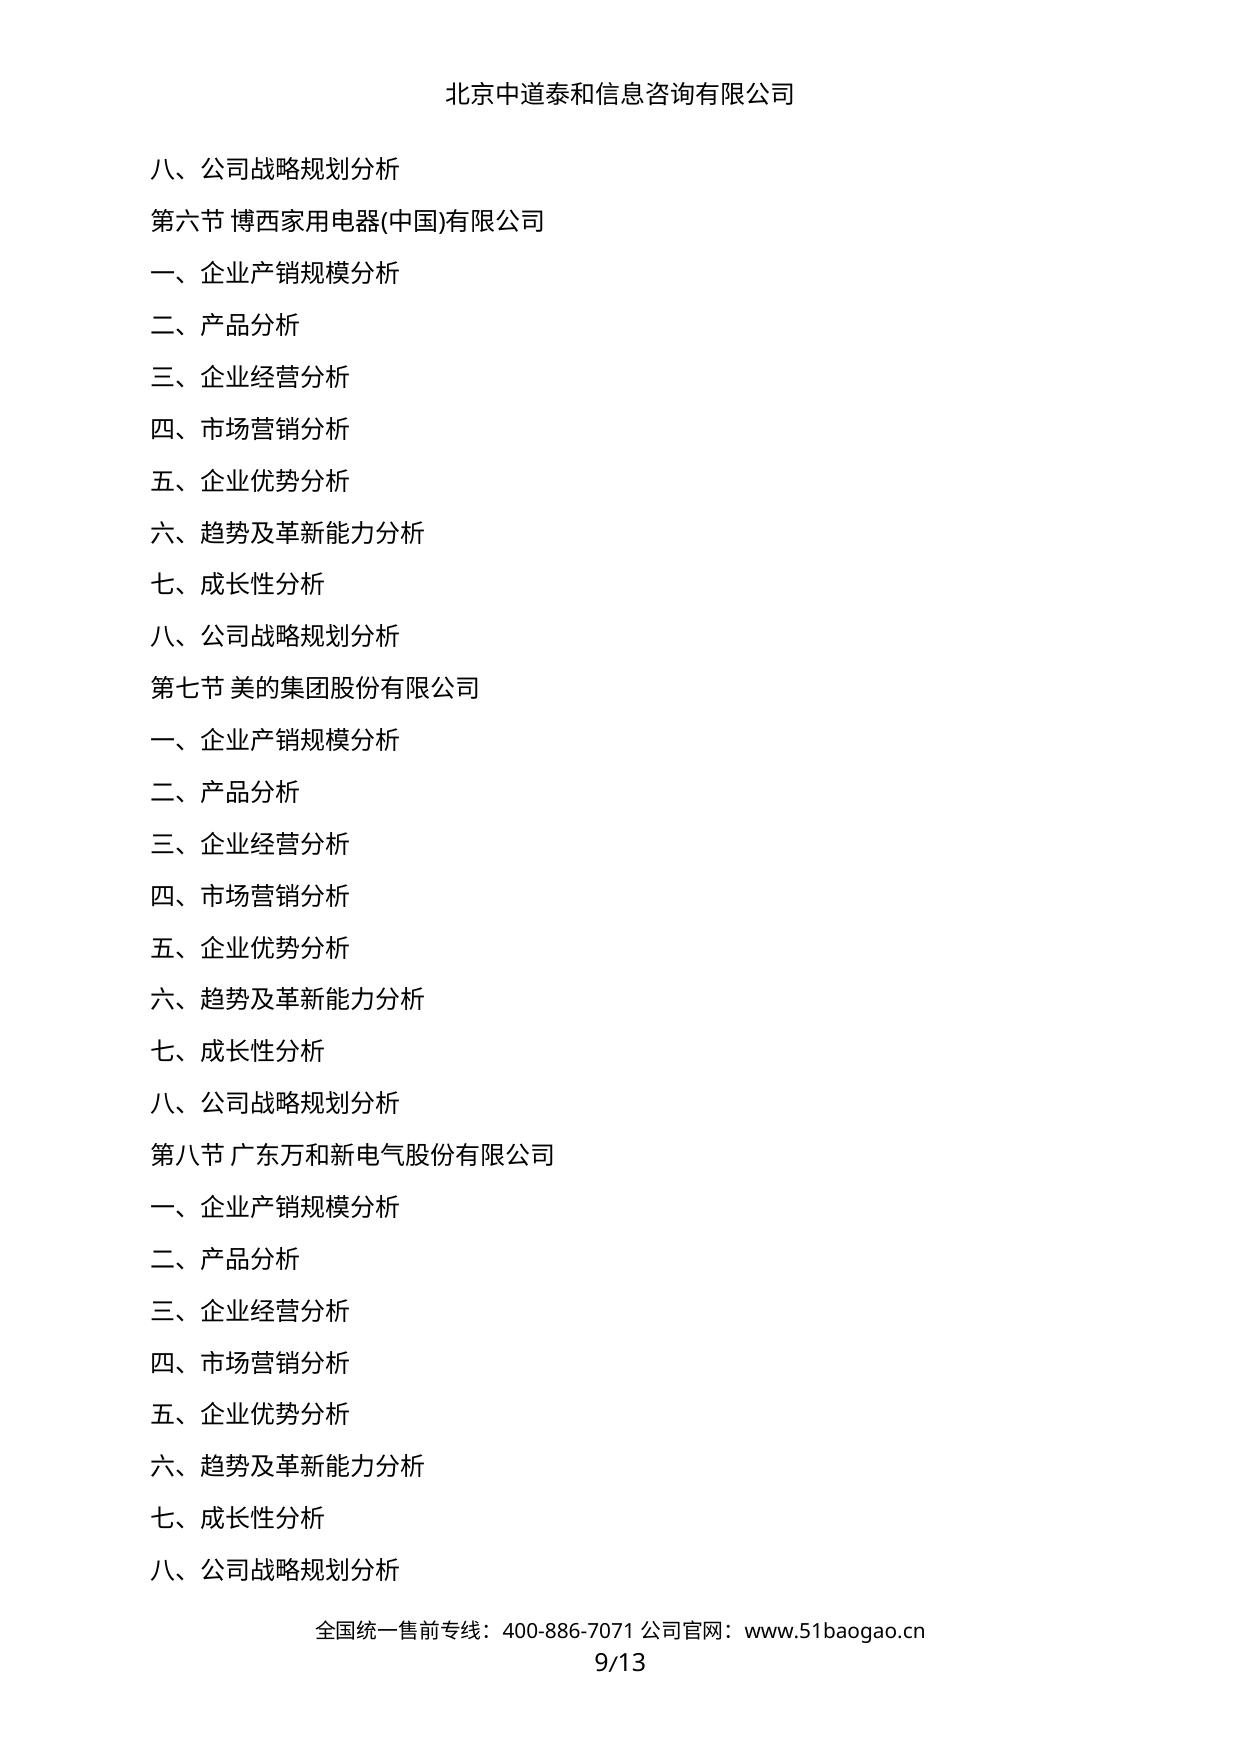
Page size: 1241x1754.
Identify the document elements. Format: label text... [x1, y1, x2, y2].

text 八、公司战略规划分析 [150, 1551, 1090, 1587]
text 二、产品分析 [150, 306, 1090, 342]
text 三、企业经营分析 [150, 357, 1090, 394]
text 七、成长性分析 [150, 1499, 1090, 1535]
text 八、公司战略规划分析 [150, 1084, 1090, 1120]
text 一、企业产销规模分析 [150, 1187, 1090, 1224]
text 六、趋势及革新能力分析 [150, 513, 1090, 549]
text 六、趋势及革新能力分析 [150, 1447, 1090, 1483]
text 二、产品分析 [150, 772, 1090, 809]
text 五、企业优势分析 [150, 461, 1090, 497]
text 七、成长性分析 [150, 1032, 1090, 1068]
text 三、企业经营分析 [150, 1291, 1090, 1327]
text 第七节 美的集团股份有限公司 [150, 669, 1090, 705]
text 七、成长性分析 [150, 565, 1090, 601]
text 二、产品分析 [150, 1239, 1090, 1276]
text 一、企业产销规模分析 [150, 254, 1090, 290]
text 五、企业优势分析 [150, 928, 1090, 964]
text 四、市场营销分析 [150, 1343, 1090, 1379]
text 三、企业经营分析 [150, 824, 1090, 861]
text 六、趋势及革新能力分析 [150, 980, 1090, 1016]
text 八、公司战略规划分析 [150, 150, 1090, 186]
text 四、市场营销分析 [150, 409, 1090, 446]
text 五、企业优势分析 [150, 1395, 1090, 1431]
text 第八节 广东万和新电气股份有限公司 [150, 1136, 1090, 1172]
text 四、市场营销分析 [150, 876, 1090, 912]
text 第六节 博西家用电器(中国)有限公司 [150, 202, 1090, 238]
text 八、公司战略规划分析 [150, 617, 1090, 653]
text 一、企业产销规模分析 [150, 721, 1090, 757]
